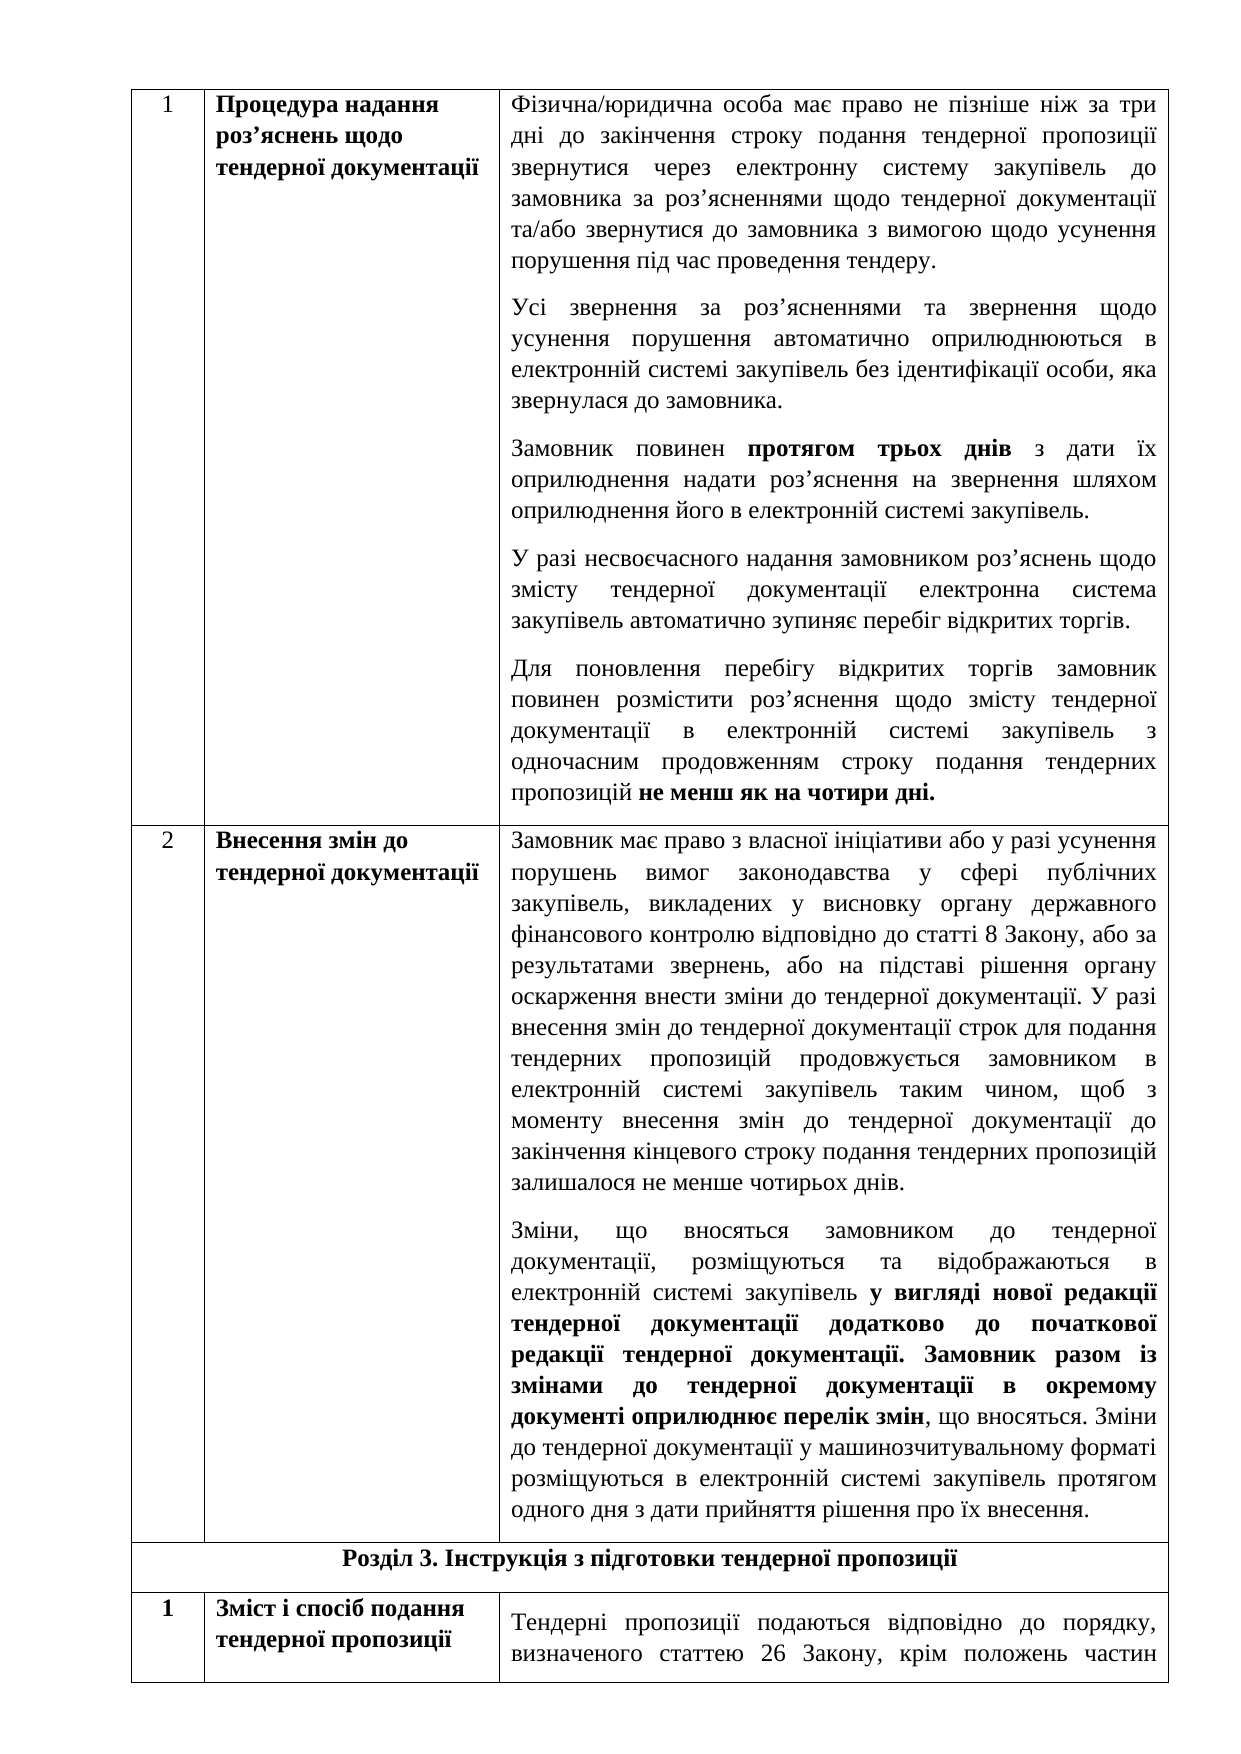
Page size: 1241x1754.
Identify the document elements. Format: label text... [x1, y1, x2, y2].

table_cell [205, 1593, 499, 1682]
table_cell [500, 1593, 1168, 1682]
table_cell Замовник має право з власної ініціативи або у разі усунення порушень вимог законодавства у сфері публічних закупівель, викладених у висновку органу державного фінансового контролю відповідно до статті 8 Закону, або за результатами звернень, або на підставі рішення органу оскарження внести зміни до тендерної документації. У разі внесення змін до тендерної документації строк для подання тендерних пропозицій продовжується замовником в електронній системі закупівель таким чином, щоб з моменту внесення змін до тендерної документації до закінчення кінцевого строку подання тендерних пропозицій залишалося не менше чотирьох днів. Зміни, що вносяться замовником до тендерної документації, розміщуються та відображаються в електронній системі закупівель у вигляді нової редакції тендерної документації додатково до початкової редакції тендерної документації. Замовник разом із змінами до тендерної документації в окремому документі оприлюднює перелік змін, що вносяться. Зміни до тендерної документації у машинозчитувальному форматі розміщуються в електронній системі закупівель протягом одного дня з дати прийняття рішення про їх внесення. [500, 826, 1168, 1542]
table_cell Фізична/юридична особа має право не пізніше ніж за три дні до закінчення строку подання тендерної пропозиції звернутися через електронну систему закупівель до замовника за роз’ясненнями щодо тендерної документації та/або звернутися до замовника з вимогою щодо усунення порушення під час проведення тендеру. Усі звернення за роз’ясненнями та звернення щодо усунення порушення автоматично оприлюднюються в електронній системі закупівель без ідентифікації особи, яка звернулася до замовника. Замовник повинен протягом трьох днів з дати їх оприлюднення надати роз’яснення на звернення шляхом оприлюднення його в електронній системі закупівель. У разі несвоєчасного надання замовником роз’яснень щодо змісту тендерної документації електронна система закупівель автоматично зупиняє перебіг відкритих торгів. Для поновлення перебігу відкритих торгів замовник повинен розмістити роз’яснення щодо змісту тендерної документації в електронній системі закупівель з одночасним продовженням строку подання тендерних пропозицій не менш як на чотири дні. [500, 90, 1168, 824]
table_cell Розділ 3. Інструкція з підготовки тендерної пропозиції [132, 1543, 1168, 1592]
table_cell 1 [132, 1593, 204, 1682]
table_cell Процедура надання роз’яснень щодо тендерної документації [205, 90, 499, 824]
table_cell Внесення змін до тендерної документації [205, 826, 499, 1542]
table_cell 2 [132, 826, 204, 1542]
table_cell 1 [132, 90, 204, 824]
